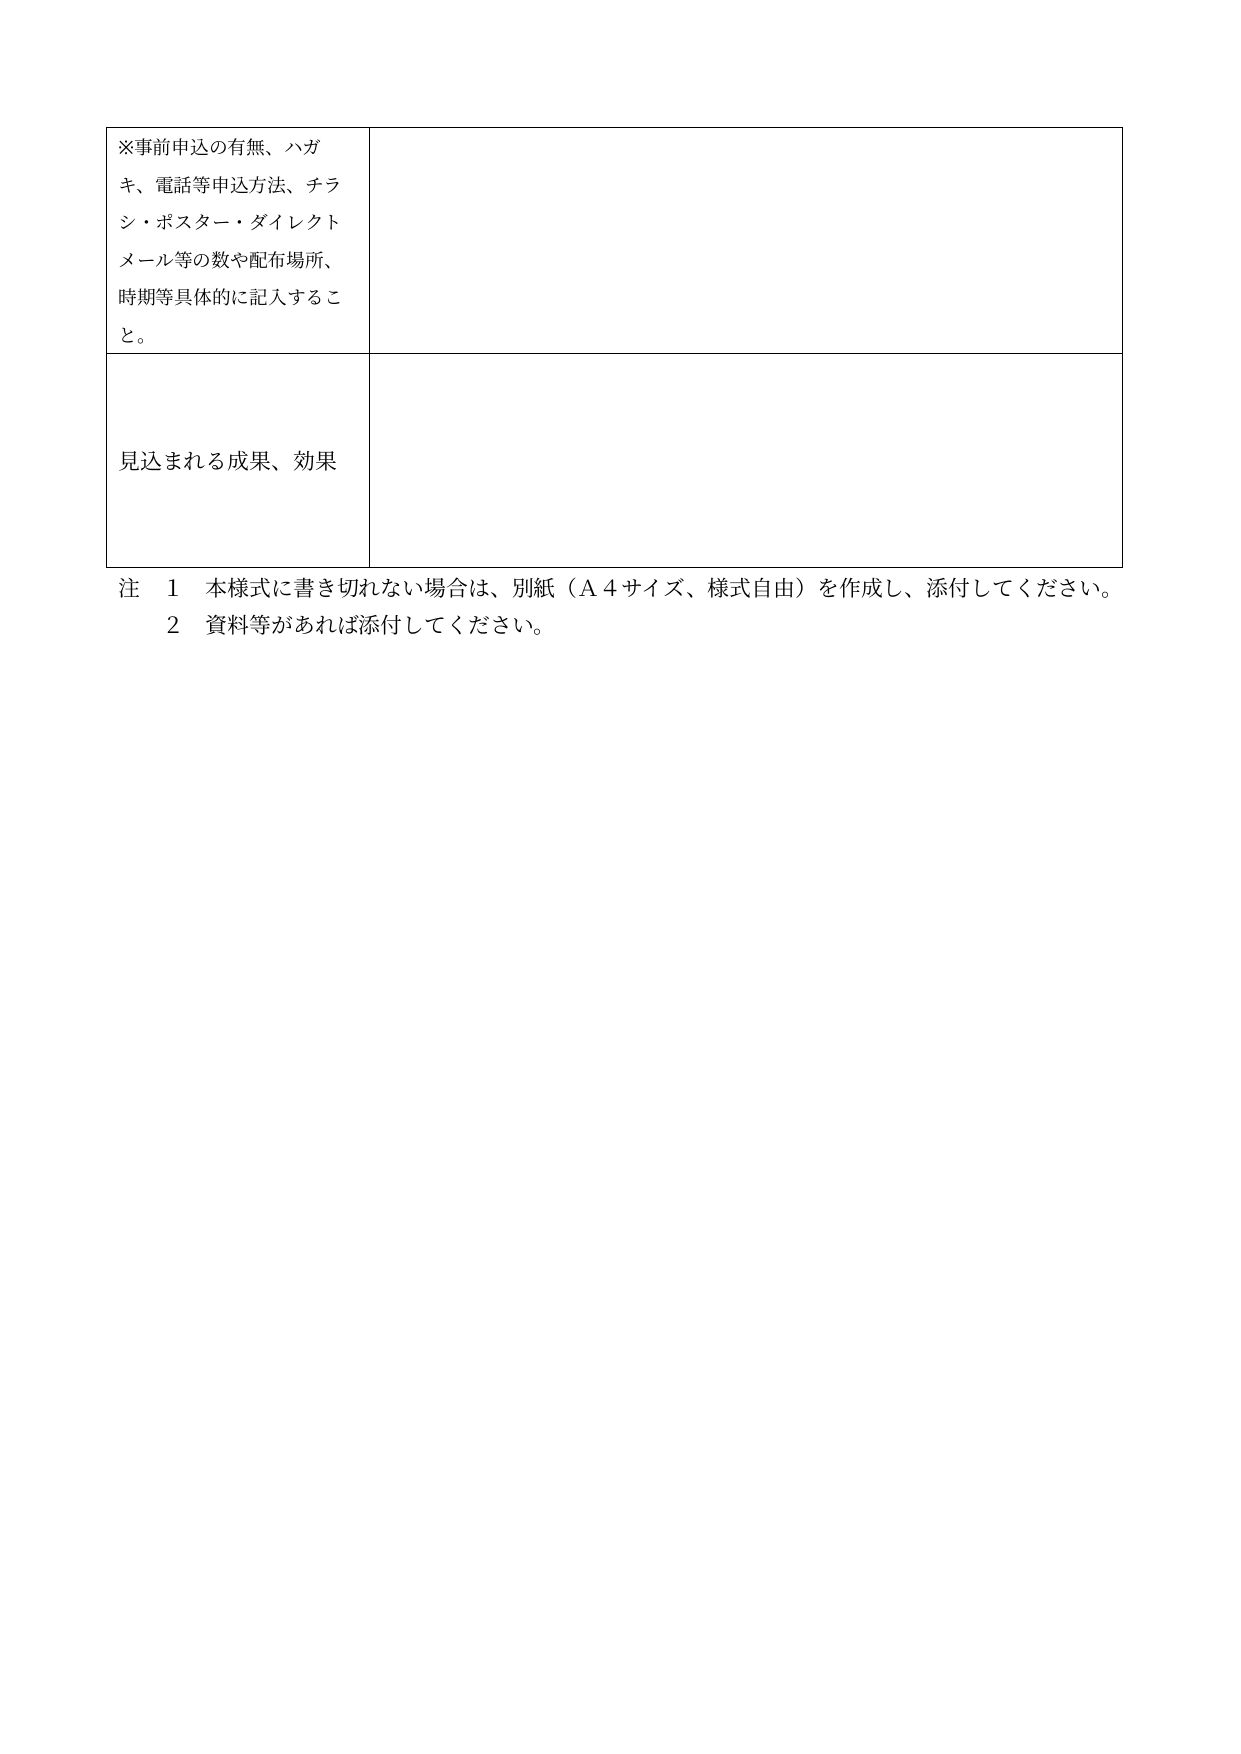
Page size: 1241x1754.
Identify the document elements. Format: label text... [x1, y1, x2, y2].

table_cell [370, 354, 1122, 567]
text ２ 資料等があれば添付してください。 [162, 605, 1122, 643]
text 注 １ 本様式に書き切れない場合は、別紙（Ａ４サイズ、様式自由）を作成し、添付してください。 [118, 568, 1122, 605]
table_cell [370, 128, 1122, 353]
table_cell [107, 128, 369, 353]
table_cell 見込まれる成果、効果 [107, 354, 369, 567]
